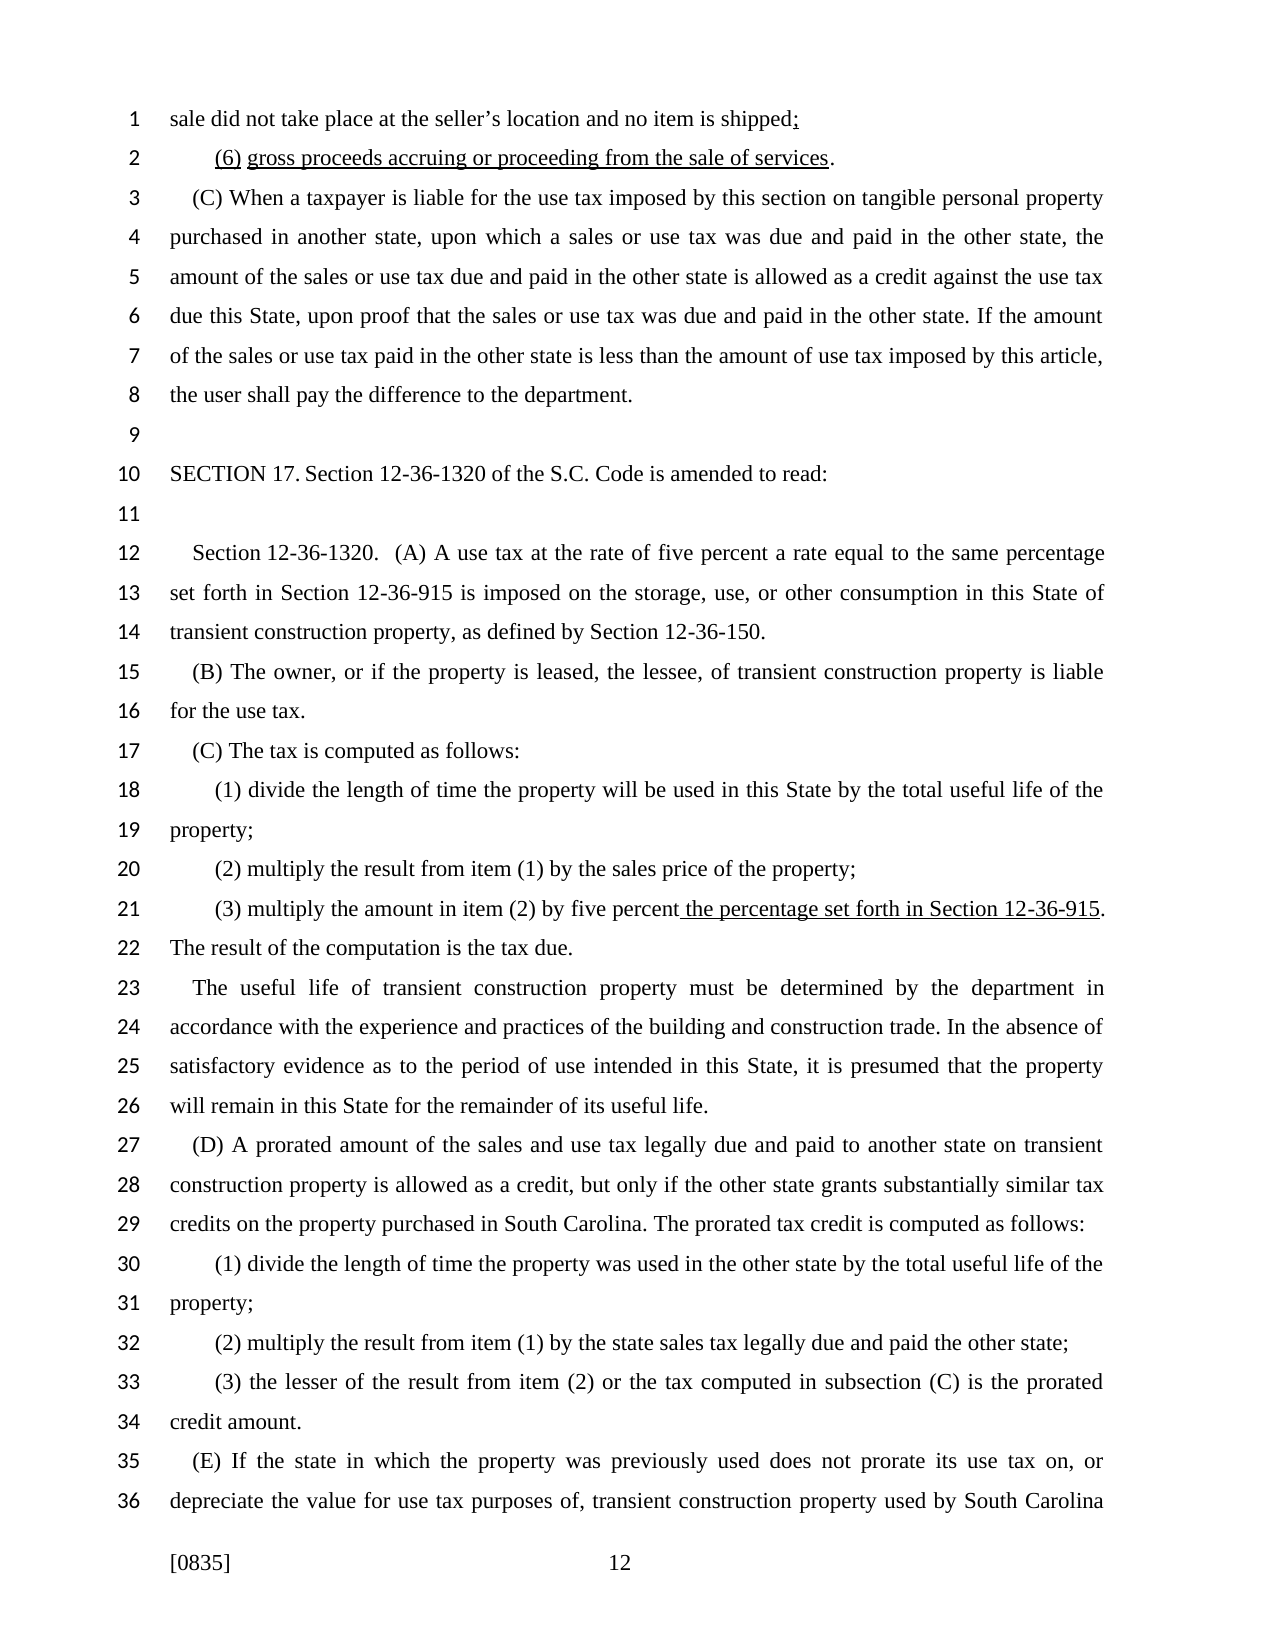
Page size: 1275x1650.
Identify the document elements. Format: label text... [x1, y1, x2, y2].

text (2) multiply the result from item (1) by the state sales tax legally due and paid the other state; [169, 1329, 1106, 1355]
text (3) the lesser of the result from item (2) or the tax computed in subsection (C) is the prorated credit amount. [169, 1368, 1106, 1434]
text (D) A prorated amount of the sales and use tax legally due and paid to another state on transient construction property is allowed as a credit, but only if the other state grants substantially similar tax credits on the property purchased in South Carolina. The prorated tax credit is computed as follows: [169, 1131, 1106, 1237]
text (B) The owner, or if the property is leased, the lessee, of transient construction property is liable for the use tax. [169, 658, 1106, 723]
text Section 12-36-1320. (A) A use tax at the rate of five percent a rate equal to the same percentage set forth in Section 12‑36‑915 is imposed on the storage, use, or other consumption in this State of transient construction property, as defined by Section 12-36-150. [169, 539, 1106, 644]
text (2) multiply the result from item (1) by the sales price of the property; [169, 855, 1106, 881]
text (3) multiply the amount in item (2) by five percent the percentage set forth in Section 12‑36‑915. The result of the computation is the tax due. [169, 894, 1106, 960]
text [169, 1447, 1106, 1513]
text SECTION 17. Section 12-36-1320 of the S.C. Code is amended to read: [169, 460, 1106, 487]
text The useful life of transient construction property must be determined by the department in accordance with the experience and practices of the building and construction trade. In the absence of satisfactory evidence as to the period of use intended in this State, it is presumed that the property will remain in this State for the remainder of its useful life. [169, 973, 1106, 1118]
text (6) gross proceeds accruing or proceeding from the sale of services. [169, 144, 1106, 171]
text (1) divide the length of time the property will be used in this State by the total useful life of the property; [169, 776, 1106, 842]
text (1) divide the length of time the property was used in the other state by the total useful life of the property; [169, 1250, 1106, 1316]
text (C) The tax is computed as follows: [169, 737, 1106, 763]
text (C) When a taxpayer is liable for the use tax imposed by this section on tangible personal property purchased in another state, upon which a sales or use tax was due and paid in the other state, the amount of the sales or use tax due and paid in the other state is allowed as a credit against the use tax due this State, upon proof that the sales or use tax was due and paid in the other state. If the amount of the sales or use tax paid in the other state is less than the amount of use tax imposed by this article, the user shall pay the difference to the department. [169, 184, 1106, 408]
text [169, 105, 1106, 131]
